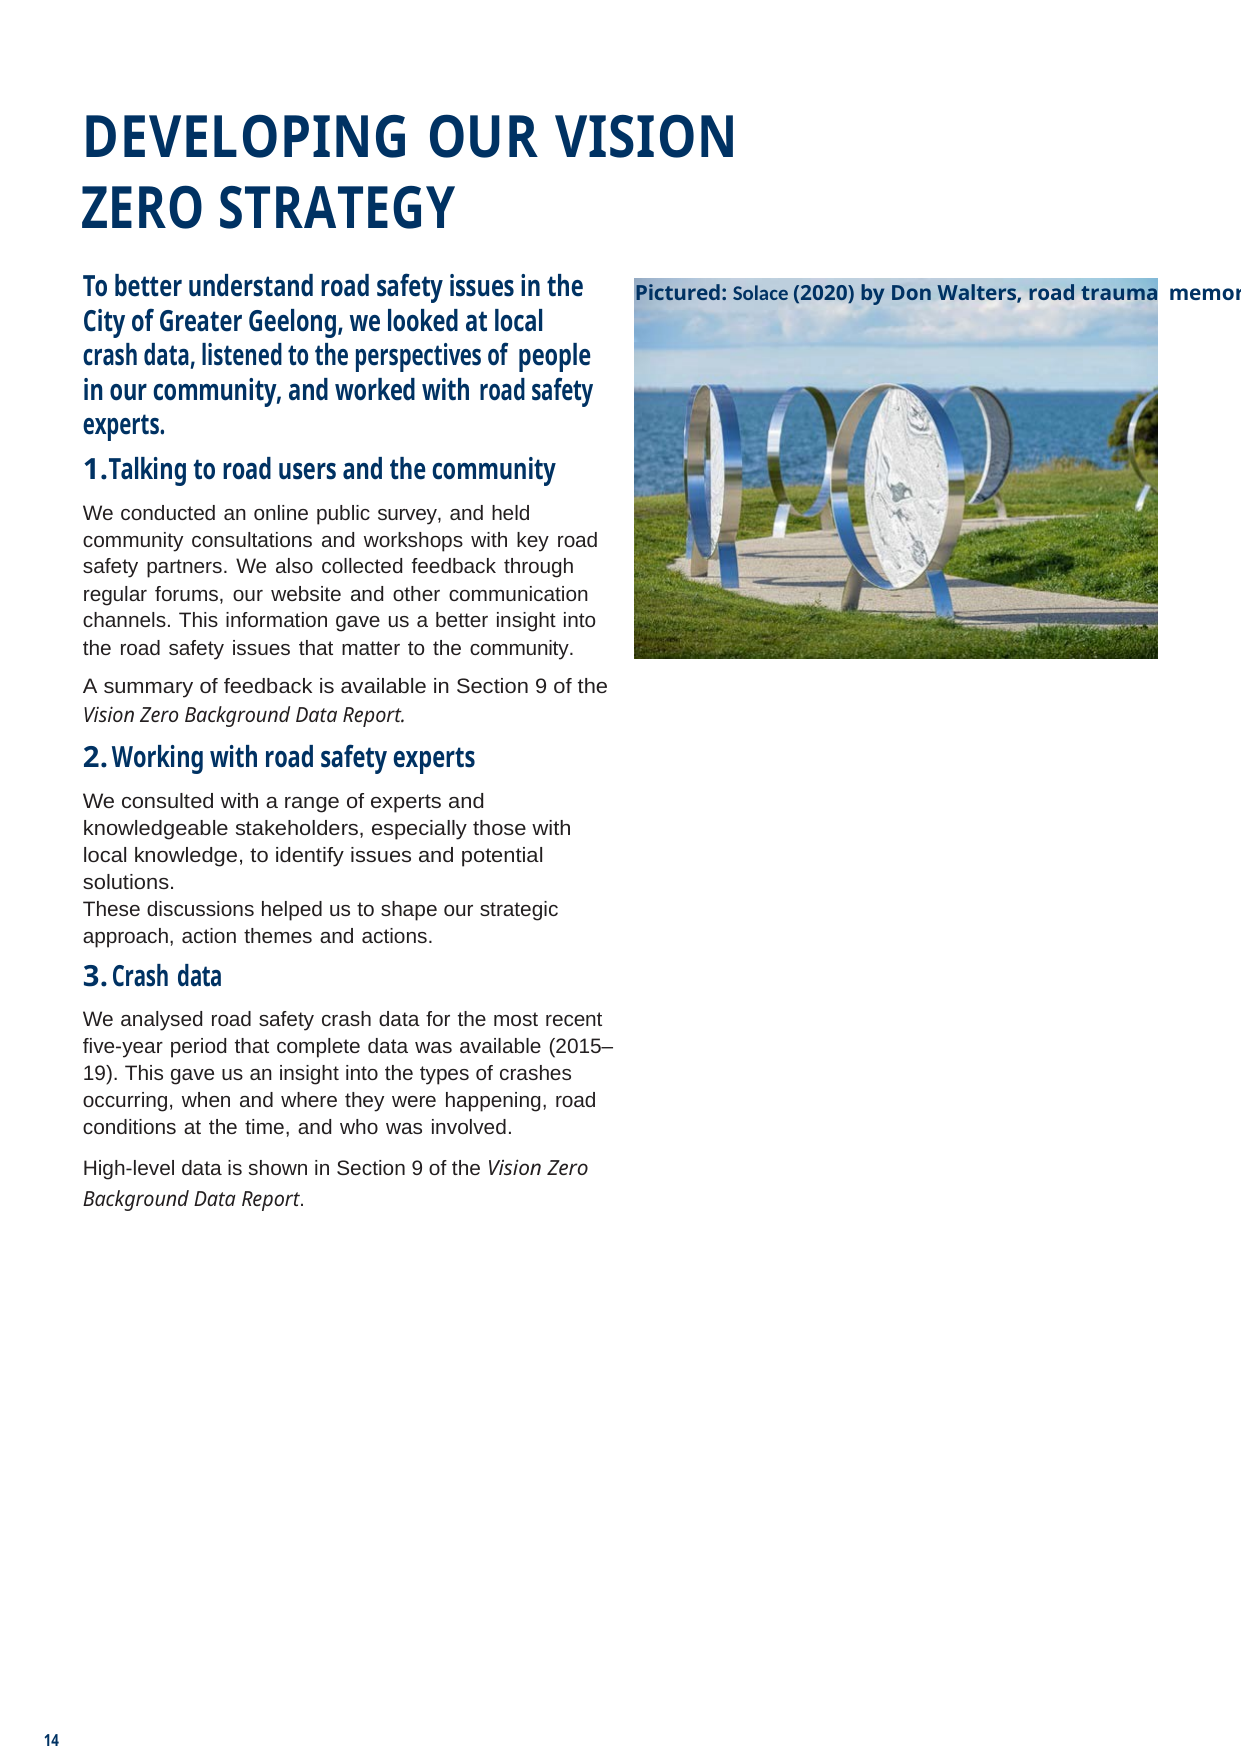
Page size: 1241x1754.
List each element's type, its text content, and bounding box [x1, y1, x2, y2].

subtitle To better understand road safety issues in the City of Greater Geelong, we looked at local crash data, listened to the perspectives of people in our community, and worked with road safety experts. [83, 269, 607, 441]
subtitle Working with road safety experts [83, 737, 1169, 776]
text We analysed road safety crash data for the most recent five-year period that complete data was available (2015– 19). This gave us an insight into the types of crashes occurring, when and where they were happening, road conditions at the time, and who was involved. [83, 1007, 616, 1139]
text Vision Zero Background Data Report. [83, 701, 1169, 729]
text ZERO STRATEGY [81, 169, 1169, 244]
subtitle Crash data [83, 955, 1169, 995]
text These discussions helped us to shape our strategic approach, action themes and actions. [83, 897, 607, 948]
picture [634, 488, 1158, 659]
text A summary of feedback is available in Section 9 of the [83, 674, 1169, 698]
text We consulted with a range of experts and knowledgeable stakeholders, especially those with local knowledge, to identify issues and potential solutions. [83, 789, 616, 894]
subtitle Talking to road users and the community [83, 448, 1169, 488]
picture [634, 278, 1158, 448]
text High-level data is shown in Section 9 of the Vision Zero Background Data Report. [83, 1153, 607, 1213]
text We conducted an online public survey, and held community consultations and workshops with key road safety partners. We also collected feedback through regular forums, our website and other communication channels. This information gave us a better insight into the road safety issues that matter to the community. [83, 500, 607, 659]
text DEVELOPING OUR VISION [81, 108, 1169, 169]
text 14 [44, 1728, 1169, 1751]
